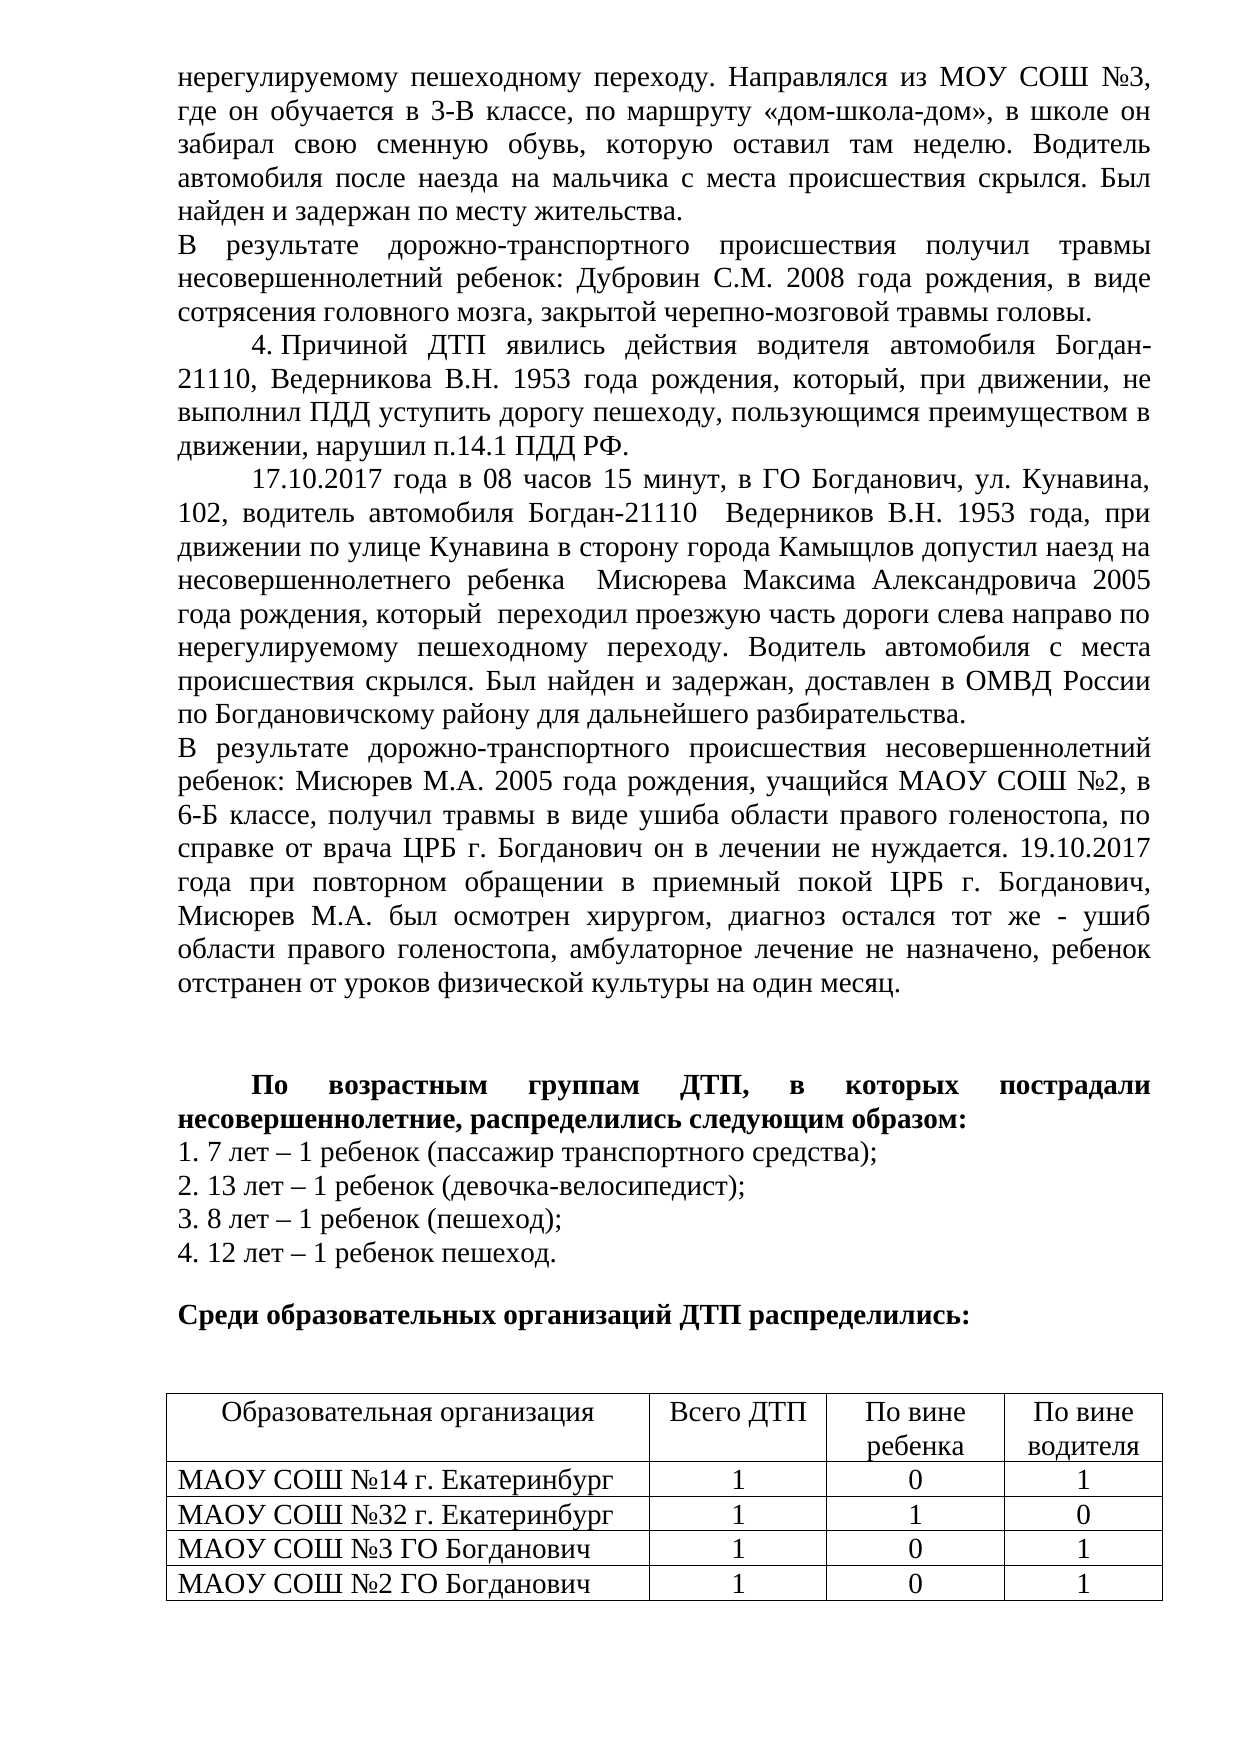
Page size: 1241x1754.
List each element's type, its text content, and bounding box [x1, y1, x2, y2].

table_cell 1 [650, 1566, 826, 1599]
table_header Образовательная организация [167, 1394, 649, 1461]
list 13 лет – 1 ребенок (девочка-велосипедист); [177, 1168, 1152, 1202]
list 8 лет – 1 ребенок (пешеход); [177, 1202, 1152, 1235]
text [177, 59, 1152, 227]
table_cell 1 [1005, 1531, 1162, 1565]
table_cell 1 [650, 1497, 826, 1530]
table_cell 1 [827, 1497, 1004, 1530]
list Среди образовательных организаций ДТП распределились: [177, 1297, 1152, 1330]
table_cell 1 [650, 1531, 826, 1565]
table_cell 0 [827, 1462, 1004, 1496]
table_cell МАОУ СОШ №32 г. Екатеринбург [167, 1497, 649, 1530]
table_cell 1 [1005, 1462, 1162, 1496]
table_cell 1 [1005, 1566, 1162, 1599]
text В результате дорожно-транспортного происшествия получил травмы несовершеннолетний ребенок: Дубровин С.М. 2008 года рождения, в виде сотрясения головного мозга, закрытой черепно-мозговой травмы головы. [177, 227, 1152, 327]
table_cell 1 [650, 1462, 826, 1496]
table_cell 0 [827, 1531, 1004, 1565]
table_header По вине водителя [1005, 1394, 1162, 1461]
list 7 лет – 1 ребенок (пассажир транспортного средства); [177, 1134, 1152, 1168]
table_cell 0 [827, 1566, 1004, 1599]
table_cell МАОУ СОШ №14 г. Екатеринбург [167, 1462, 649, 1496]
table_header По вине ребенка [827, 1394, 1004, 1461]
table_cell МАОУ СОШ №2 ГО Богданович [167, 1566, 649, 1599]
list По возрастным группам ДТП, в которых пострадали несовершеннолетние, распределились следующим образом: [177, 1067, 1152, 1134]
list 12 лет – 1 ребенок пешеход. [177, 1235, 1152, 1269]
list Причиной ДТП явились действия водителя автомобиля Богдан-21110, Ведерникова В.Н. 1953 года рождения, который, при движении, не выполнил ПДД уступить дорогу пешеходу, пользующимся преимуществом в движении, нарушил п.14.1 ПДД РФ. [177, 327, 1152, 462]
table_cell 0 [1005, 1497, 1162, 1530]
table_cell МАОУ СОШ №3 ГО Богданович [167, 1531, 649, 1565]
text 17.10.2017 года в 08 часов 15 минут, в ГО Богданович, ул. Кунавина, 102, водитель автомобиля Богдан-21110 Ведерников В.Н. 1953 года, при движении по улице Кунавина в сторону города Камыщлов допустил наезд на несовершеннолетнего ребенка Мисюрева Максима Александровича 2005 года рождения, который переходил проезжую часть дороги слева направо по нерегулируемому пешеходному переходу. Водитель автомобиля с места происшествия скрылся. Был найден и задержан, доставлен в ОМВД России по Богдановичскому району для дальнейшего разбирательства. [177, 462, 1152, 730]
text В результате дорожно-транспортного происшествия несовершеннолетний ребенок: Мисюрев М.А. 2005 года рождения, учащийся МАОУ СОШ №2, в 6-Б классе, получил травмы в виде ушиба области правого голеностопа, по справке от врача ЦРБ г. Богданович он в лечении не нуждается. 19.10.2017 года при повторном обращении в приемный покой ЦРБ г. Богданович, Мисюрев М.А. был осмотрен хирургом, диагноз остался тот же - ушиб области правого голеностопа, амбулаторное лечение не назначено, ребенок отстранен от уроков физической культуры на один месяц. [177, 730, 1152, 998]
table_header Всего ДТП [650, 1394, 826, 1461]
